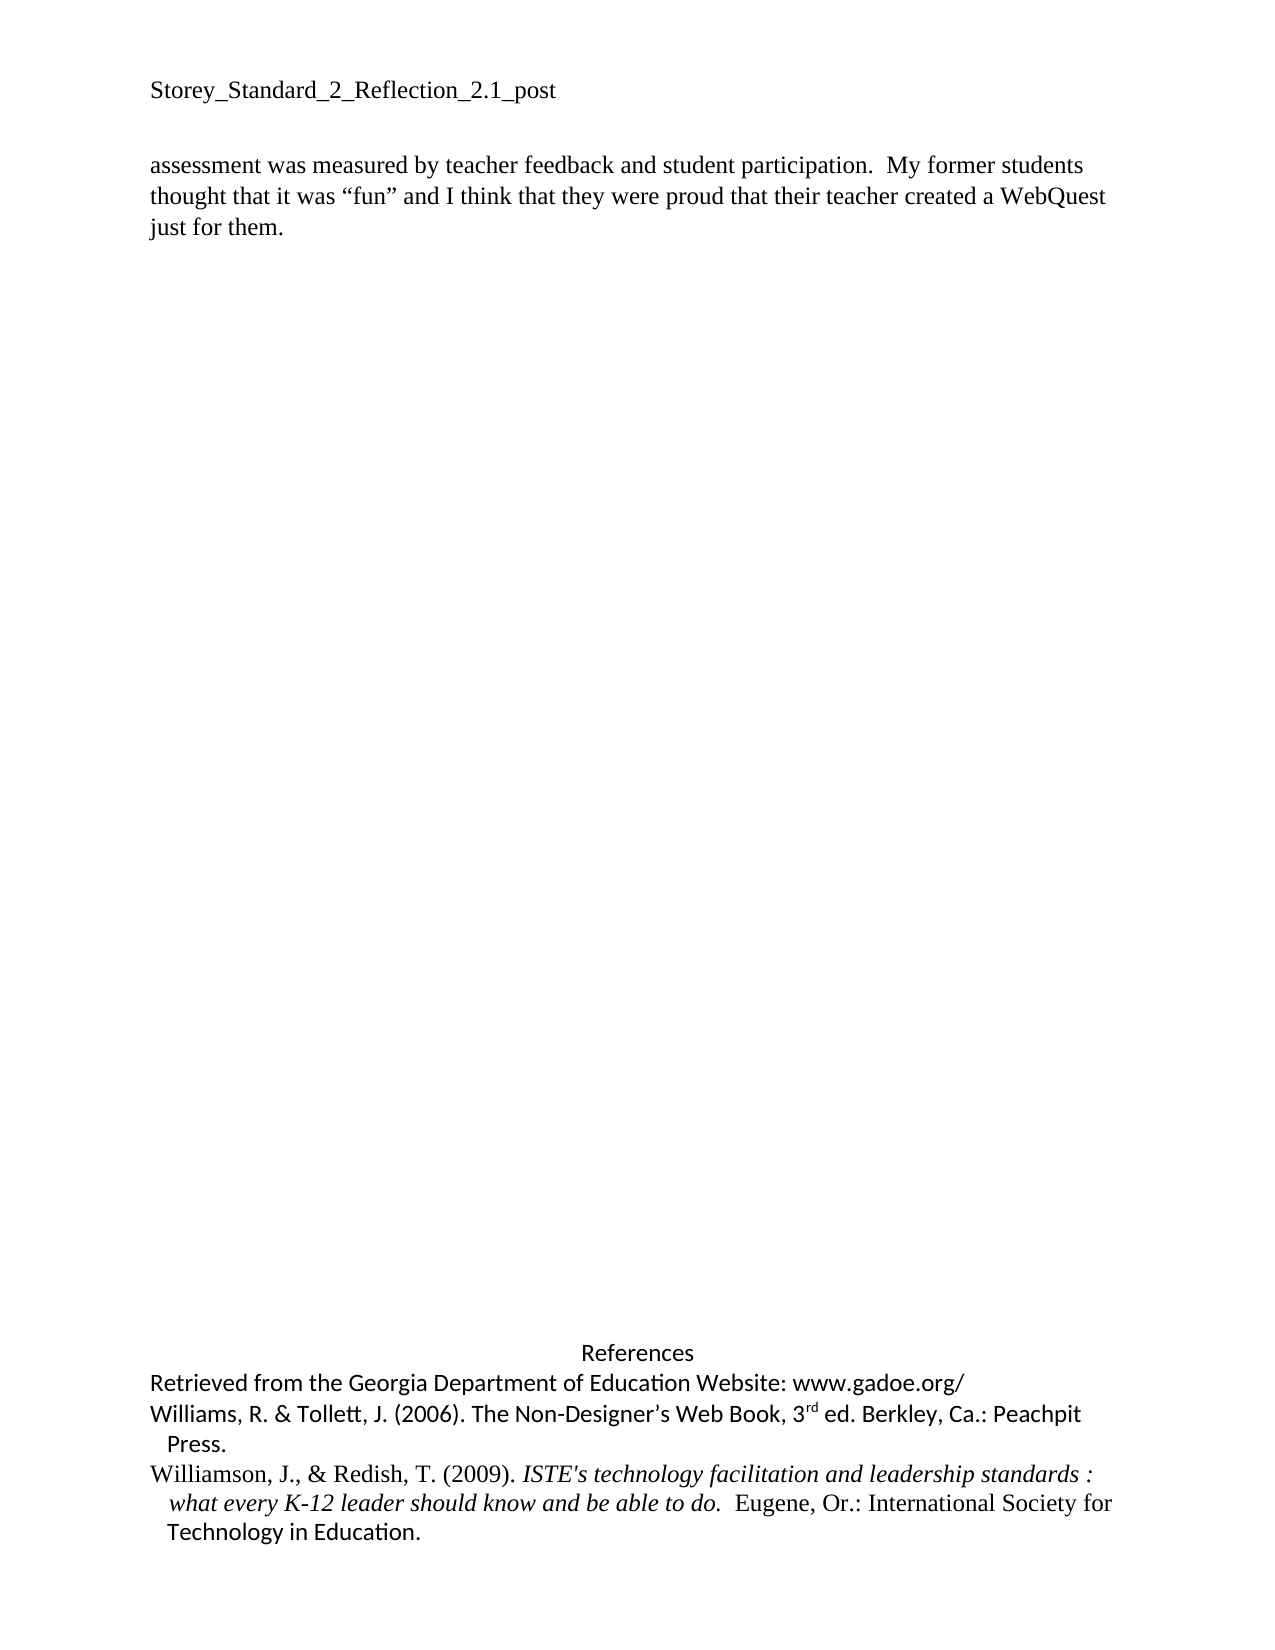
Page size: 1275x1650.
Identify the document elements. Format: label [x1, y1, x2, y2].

text [150, 150, 1125, 241]
